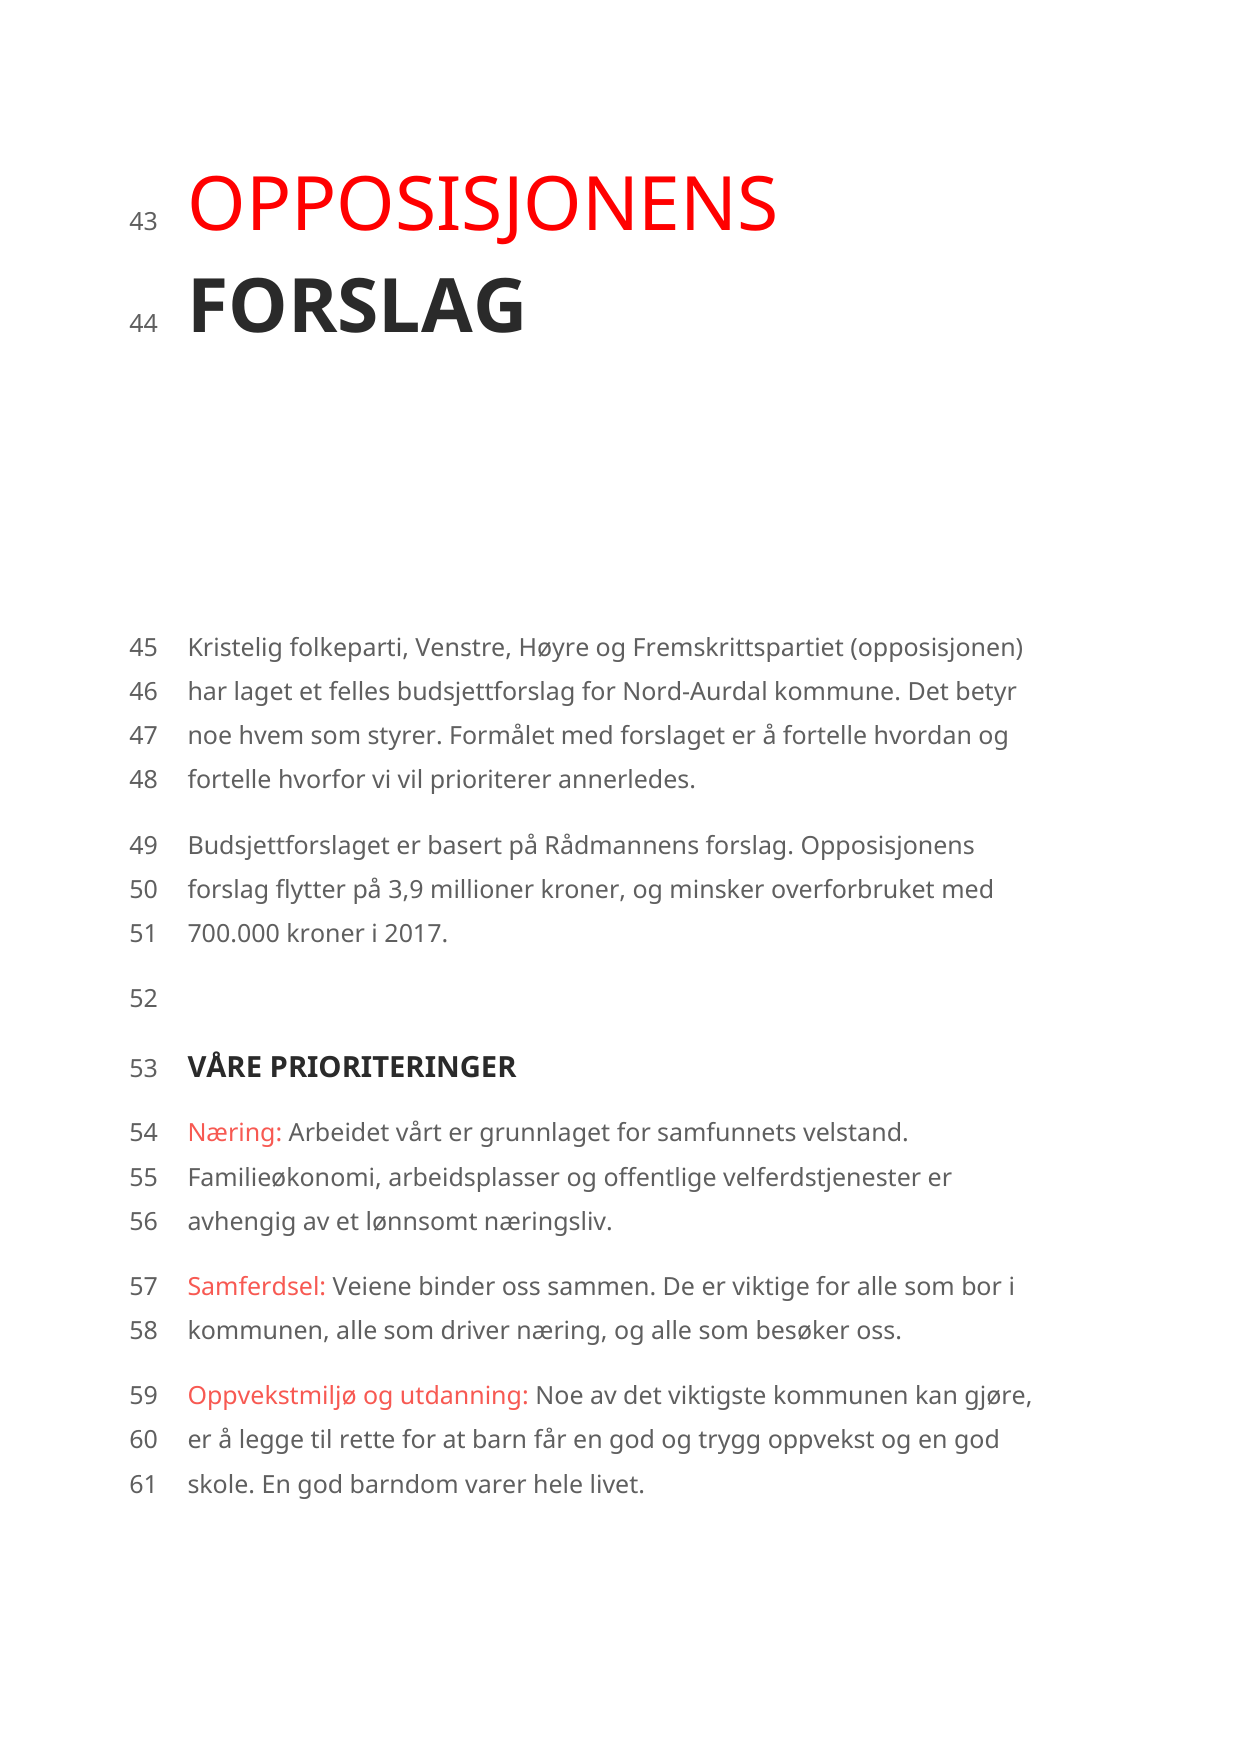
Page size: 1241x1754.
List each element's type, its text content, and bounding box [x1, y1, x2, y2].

text Samferdsel: Veiene binder oss sammen. De er viktige for alle som bor i kommunen, alle som driver næring, og alle som besøker oss. [187, 1268, 1053, 1347]
text Oppvekstmiljø og utdanning: Noe av det viktigste kommunen kan gjøre, er å legge til rette for at barn får en god og trygg oppvekst og en god skole. En god barndom varer hele livet. [187, 1378, 1053, 1501]
text Kristelig folkeparti, Venstre, Høyre og Fremskrittspartiet (opposisjonen) har laget et felles budsjettforslag for Nord-Aurdal kommune. Det betyr noe hvem som styrer. Formålet med forslaget er å fortelle hvordan og fortelle hvorfor vi vil prioriterer annerledes. [187, 629, 1053, 796]
text Budsjettforslaget er basert på Rådmannens forslag. Opposisjonens forslag flytter på 3,9 millioner kroner, og minsker overforbruket med 700.000 kroner i 2017. [187, 827, 1053, 950]
subtitle VÅRE PRIORITERINGER [187, 1046, 1053, 1086]
subtitle OPPOSISJONENs FORSLAG [187, 150, 1053, 354]
text Næring: Arbeidet vårt er grunnlaget for samfunnets velstand. Familieøkonomi, arbeidsplasser og offentlige velferdstjenester er avhengig av et lønnsomt næringsliv. [187, 1115, 1053, 1237]
